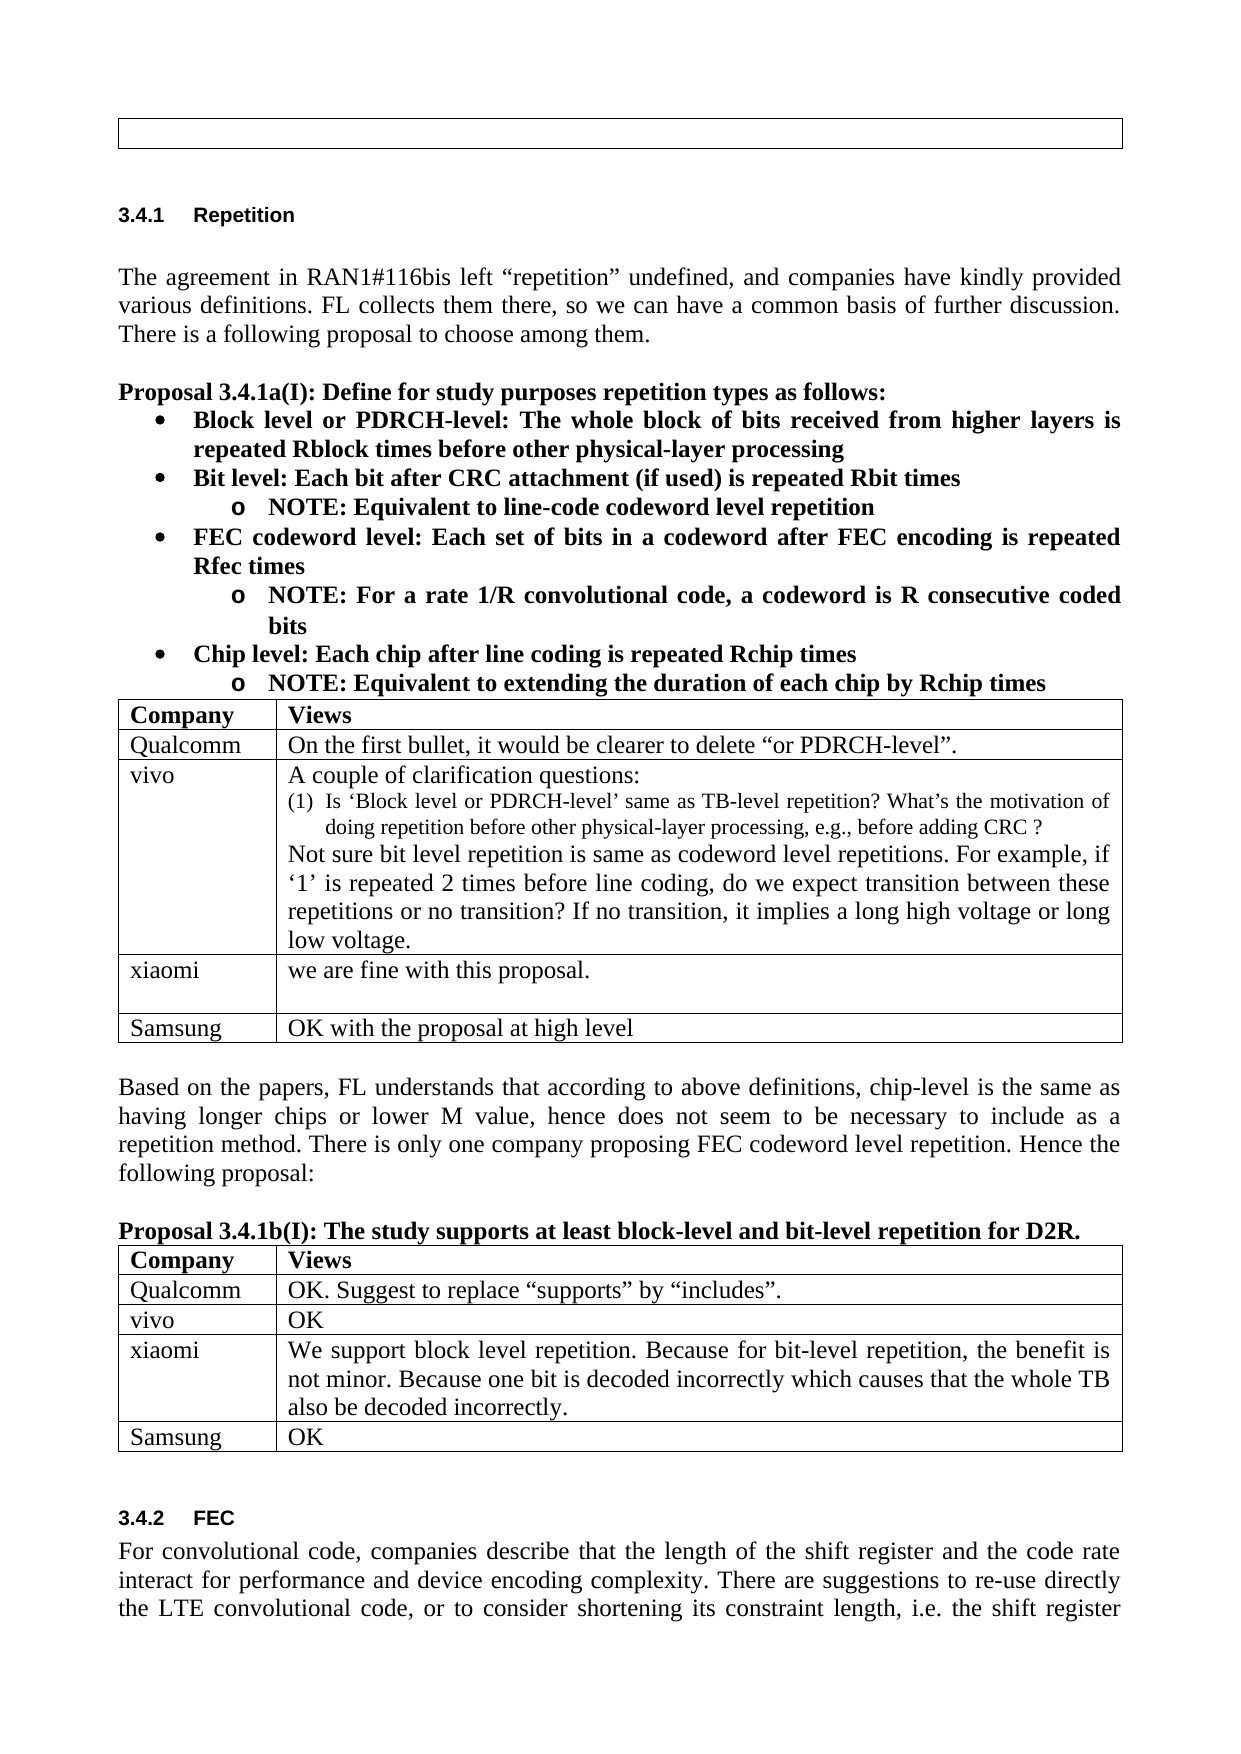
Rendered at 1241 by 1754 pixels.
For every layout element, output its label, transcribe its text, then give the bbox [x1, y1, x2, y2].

table_cell Qualcomm [119, 1275, 276, 1304]
table_cell A couple of clarification questions: Is ‘Block level or PDRCH-level’ same as TB-level repetition? What’s the motivation of doing repetition before other physical-layer processing, e.g., before adding CRC ? Not sure bit level repetition is same as codeword level repetitions. For example, if ‘1’ is repeated 2 times before line coding, do we expect transition between these repetitions or no transition? If no transition, it implies a long high voltage or long low voltage. [277, 760, 1122, 954]
table_header Views [277, 1246, 1122, 1274]
table_cell OK [277, 1422, 1122, 1451]
table_cell xiaomi [119, 955, 276, 1012]
table_cell vivo [119, 1305, 276, 1334]
table_cell On the first bullet, it would be clearer to delete “or PDRCH-level”. [277, 730, 1122, 759]
list Bit level: Each bit after CRC attachment (if used) is repeated Rbit times [156, 463, 1122, 492]
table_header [119, 119, 1122, 148]
table_cell We support block level repetition. Because for bit-level repetition, the benefit is not minor. Because one bit is decoded incorrectly which causes that the whole TB also be decoded incorrectly. [277, 1335, 1122, 1421]
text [118, 1536, 1122, 1622]
table_cell Samsung [119, 1014, 276, 1042]
subtitle FEC [118, 1506, 1122, 1530]
text Proposal 3.4.1b(I): The study supports at least block-level and bit-level repetition for D2R. [118, 1216, 1122, 1244]
text The agreement in RAN1#116bis left “repetition” undefined, and companies have kindly provided various definitions. FL collects them there, so we can have a common basis of further discussion. There is a following proposal to choose among them. [118, 262, 1122, 348]
table_cell Qualcomm [119, 730, 276, 759]
table_cell Samsung [119, 1422, 276, 1451]
list Block level or PDRCH-level: The whole block of bits received from higher layers is repeated Rblock times before other physical-layer processing [156, 405, 1122, 463]
text Proposal 3.4.1a(I): Define for study purposes repetition types as follows: [118, 377, 1122, 405]
list NOTE: For a rate 1/R convolutional code, a codeword is R consecutive coded bits [231, 580, 1122, 639]
text Based on the papers, FL understands that according to above definitions, chip-level is the same as having longer chips or lower M value, hence does not seem to be necessary to include as a repetition method. There is only one company proposing FEC codeword level repetition. Hence the following proposal: [118, 1072, 1122, 1187]
list NOTE: Equivalent to extending the duration of each chip by Rchip times [231, 668, 1122, 699]
table_cell OK with the proposal at high level [277, 1014, 1122, 1042]
table_header Company [119, 700, 276, 729]
table_cell vivo [119, 760, 276, 954]
table_header Views [277, 700, 1122, 729]
list FEC codeword level: Each set of bits in a codeword after FEC encoding is repeated Rfec times [156, 522, 1122, 580]
table_cell xiaomi [119, 1335, 276, 1421]
table_cell OK. Suggest to replace “supports” by “includes”. [277, 1275, 1122, 1304]
table_cell OK [277, 1305, 1122, 1334]
table_cell we are fine with this proposal. [277, 955, 1122, 1012]
list Chip level: Each chip after line coding is repeated Rchip times [156, 639, 1122, 668]
subtitle Repetition [118, 203, 1122, 227]
table_header Company [119, 1246, 276, 1274]
list NOTE: Equivalent to line-code codeword level repetition [231, 492, 1122, 522]
